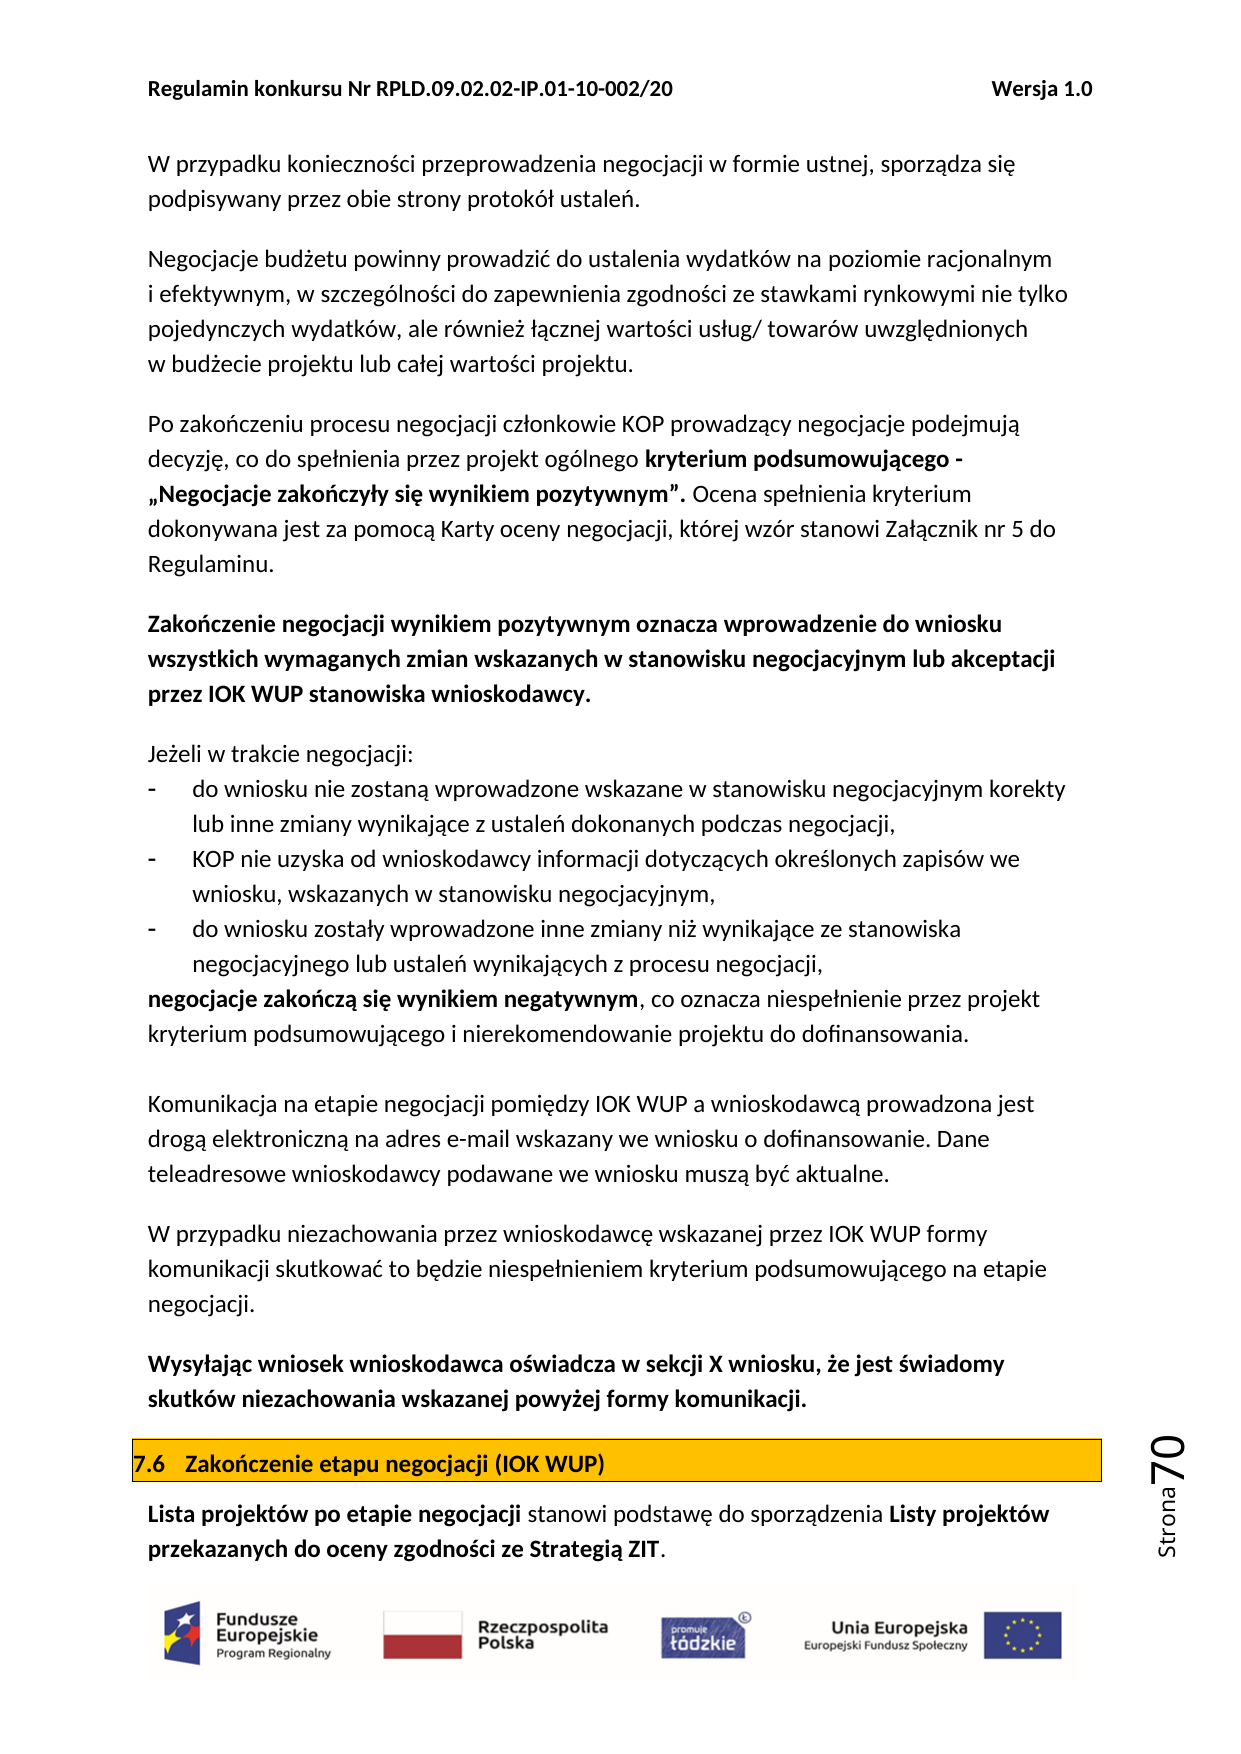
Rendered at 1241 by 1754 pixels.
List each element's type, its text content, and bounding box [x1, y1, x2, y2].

list do wniosku zostały wprowadzone inne zmiany niż wynikające ze stanowiska negocjacyjnego lub ustaleń wynikających z procesu negocjacji, [148, 913, 1092, 978]
picture [147, 1585, 1079, 1681]
list Zakończenie etapu negocjacji (IOK WUP) [133, 1440, 1101, 1481]
text Komunikacja na etapie negocjacji pomiędzy IOK WUP a wnioskodawcą prowadzona jest drogą elektroniczną na adres e-mail wskazany we wniosku o dofinansowanie. Dane teleadresowe wnioskodawcy podawane we wniosku muszą być aktualne. [148, 1088, 1092, 1188]
text negocjacje zakończą się wynikiem negatywnym, co oznacza niespełnienie przez projekt kryterium podsumowującego i nierekomendowanie projektu do dofinansowania. [148, 983, 1092, 1048]
text Jeżeli w trakcie negocjacji: [148, 738, 1092, 768]
text Wysyłając wniosek wnioskodawca oświadcza w sekcji X wniosku, że jest świadomy skutków niezachowania wskazanej powyżej formy komunikacji. [148, 1348, 1092, 1413]
text W przypadku konieczności przeprowadzenia negocjacji w formie ustnej, sporządza się podpisywany przez obie strony protokół ustaleń. [148, 148, 1092, 213]
text W przypadku niezachowania przez wnioskodawcę wskazanej przez IOK WUP formy komunikacji skutkować to będzie niespełnieniem kryterium podsumowującego na etapie negocjacji. [148, 1218, 1092, 1318]
text Zakończenie negocjacji wynikiem pozytywnym oznacza wprowadzenie do wniosku wszystkich wymaganych zmian wskazanych w stanowisku negocjacyjnym lub akceptacji przez IOK WUP stanowiska wnioskodawcy. [148, 608, 1092, 708]
text Lista projektów po etapie negocjacji stanowi podstawę do sporządzenia Listy projektów przekazanych do oceny zgodności ze Strategią ZIT. [148, 1498, 1092, 1564]
text Negocjacje budżetu powinny prowadzić do ustalenia wydatków na poziomie racjonalnym i efektywnym, w szczególności do zapewnienia zgodności ze stawkami rynkowymi nie tylko pojedynczych wydatków, ale również łącznej wartości usług/ towarów uwzględnionych w budżecie projektu lub całej wartości projektu. [148, 243, 1092, 378]
list KOP nie uzyska od wnioskodawcy informacji dotyczących określonych zapisów we wniosku, wskazanych w stanowisku negocjacyjnym, [148, 843, 1092, 908]
text Po zakończeniu procesu negocjacji członkowie KOP prowadzący negocjacje podejmują decyzję, co do spełnienia przez projekt ogólnego kryterium podsumowującego - „Negocjacje zakończyły się wynikiem pozytywnym”. Ocena spełnienia kryterium dokonywana jest za pomocą Karty oceny negocjacji, której wzór stanowi Załącznik nr 5 do Regulaminu. [148, 408, 1092, 578]
list do wniosku nie zostaną wprowadzone wskazane w stanowisku negocjacyjnym korekty lub inne zmiany wynikające z ustaleń dokonanych podczas negocjacji, [148, 773, 1092, 838]
